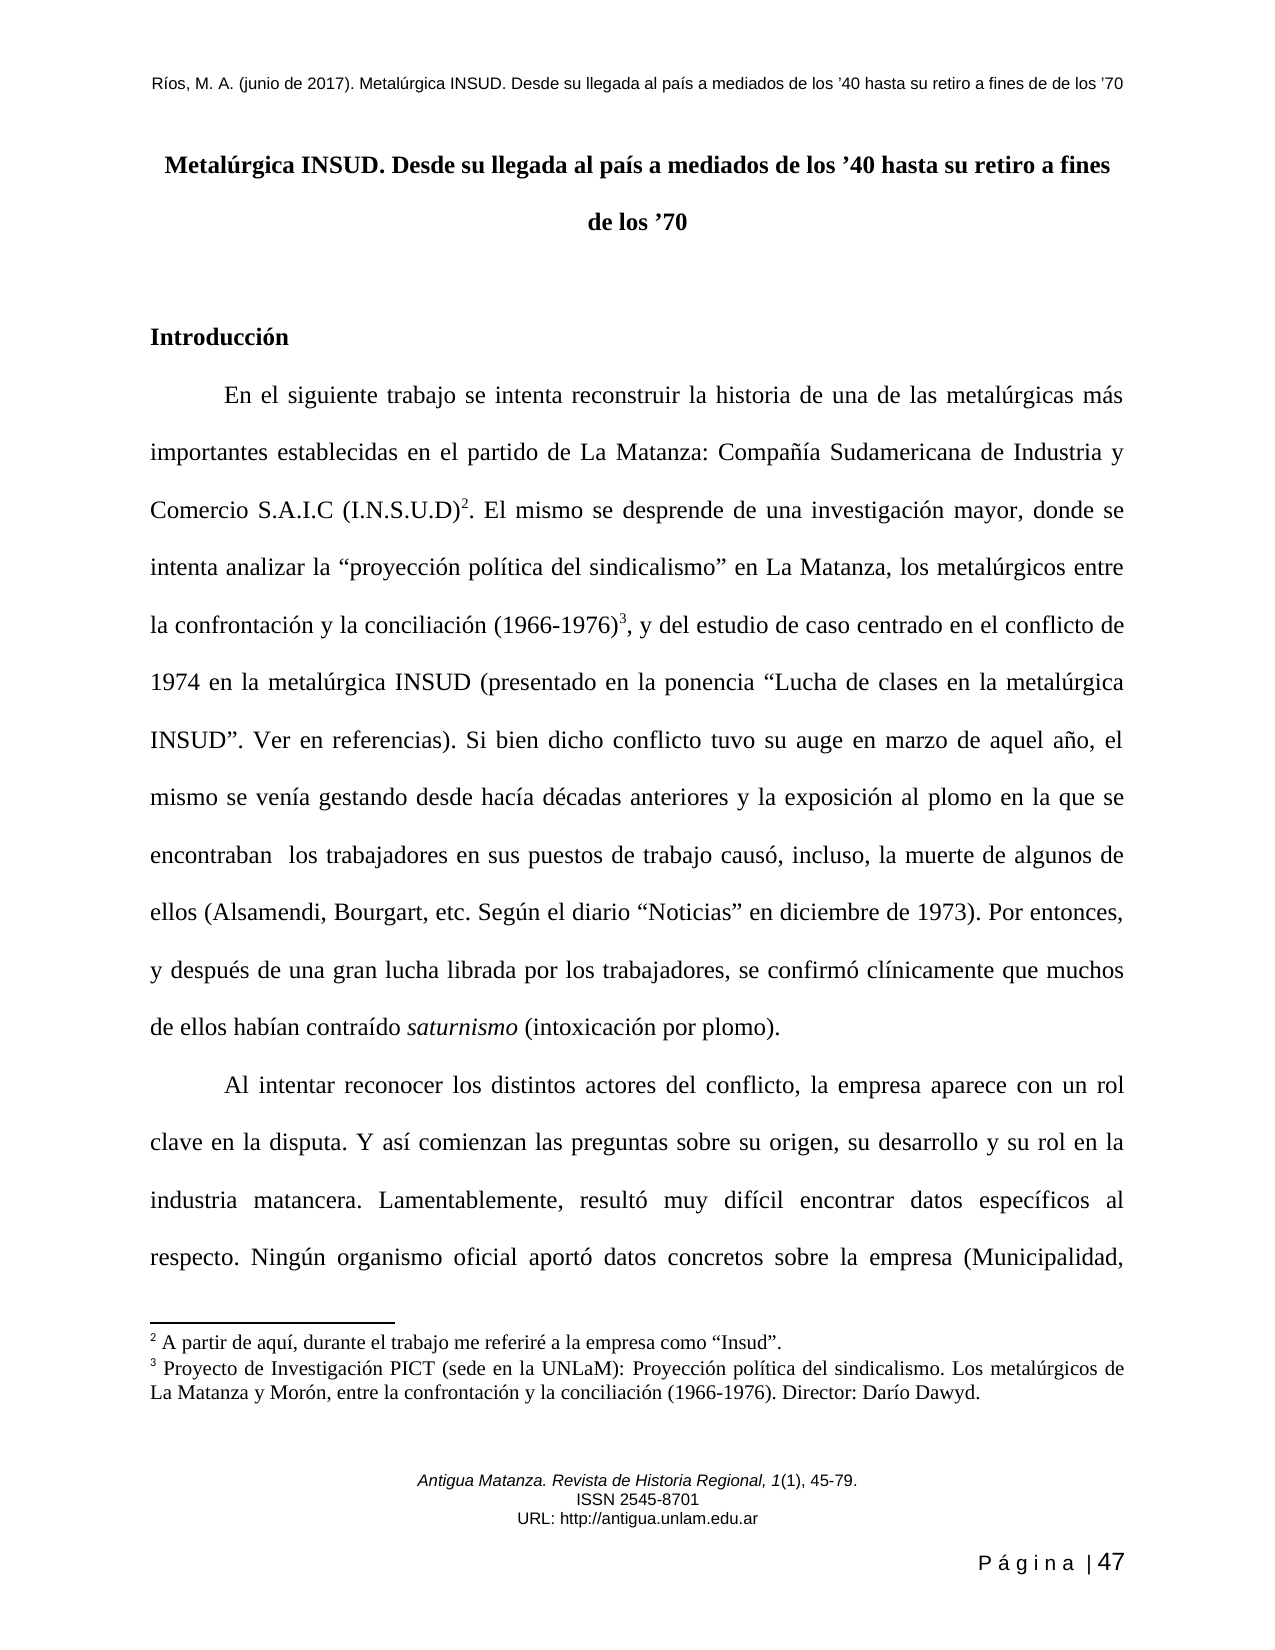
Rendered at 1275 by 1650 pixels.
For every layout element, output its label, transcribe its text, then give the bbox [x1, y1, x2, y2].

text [150, 1070, 1125, 1271]
text En el siguiente trabajo se intenta reconstruir la historia de una de las metalúrgicas más importantes establecidas en el partido de La Matanza: Compañía Sudamericana de Industria y Comercio S.A.I.C (I.N.S.U.D). El mismo se desprende de una investigación mayor, donde se intenta analizar la “proyección política del sindicalismo” en La Matanza, los metalúrgicos entre la confrontación y la conciliación (1966-1976), y del estudio de caso centrado en el conflicto de 1974 en la metalúrgica INSUD (presentado en la ponencia “Lucha de clases en la metalúrgica INSUD”. Ver en referencias). Si bien dicho conflicto tuvo su auge en marzo de aquel año, el mismo se venía gestando desde hacía décadas anteriores y la exposición al plomo en la que se encontraban los trabajadores en sus puestos de trabajo causó, incluso, la muerte de algunos de ellos (Alsamendi, Bourgart, etc. Según el diario “Noticias” en diciembre de 1973). Por entonces, y después de una gran lucha librada por los trabajadores, se confirmó clínicamente que muchos de ellos habían contraído saturnismo (intoxicación por plomo). [150, 380, 1125, 1041]
text Metalúrgica INSUD. Desde su llegada al país a mediados de los ’40 hasta su retiro a fines de los ’70 [150, 150, 1125, 236]
text Introducción [150, 322, 1125, 351]
